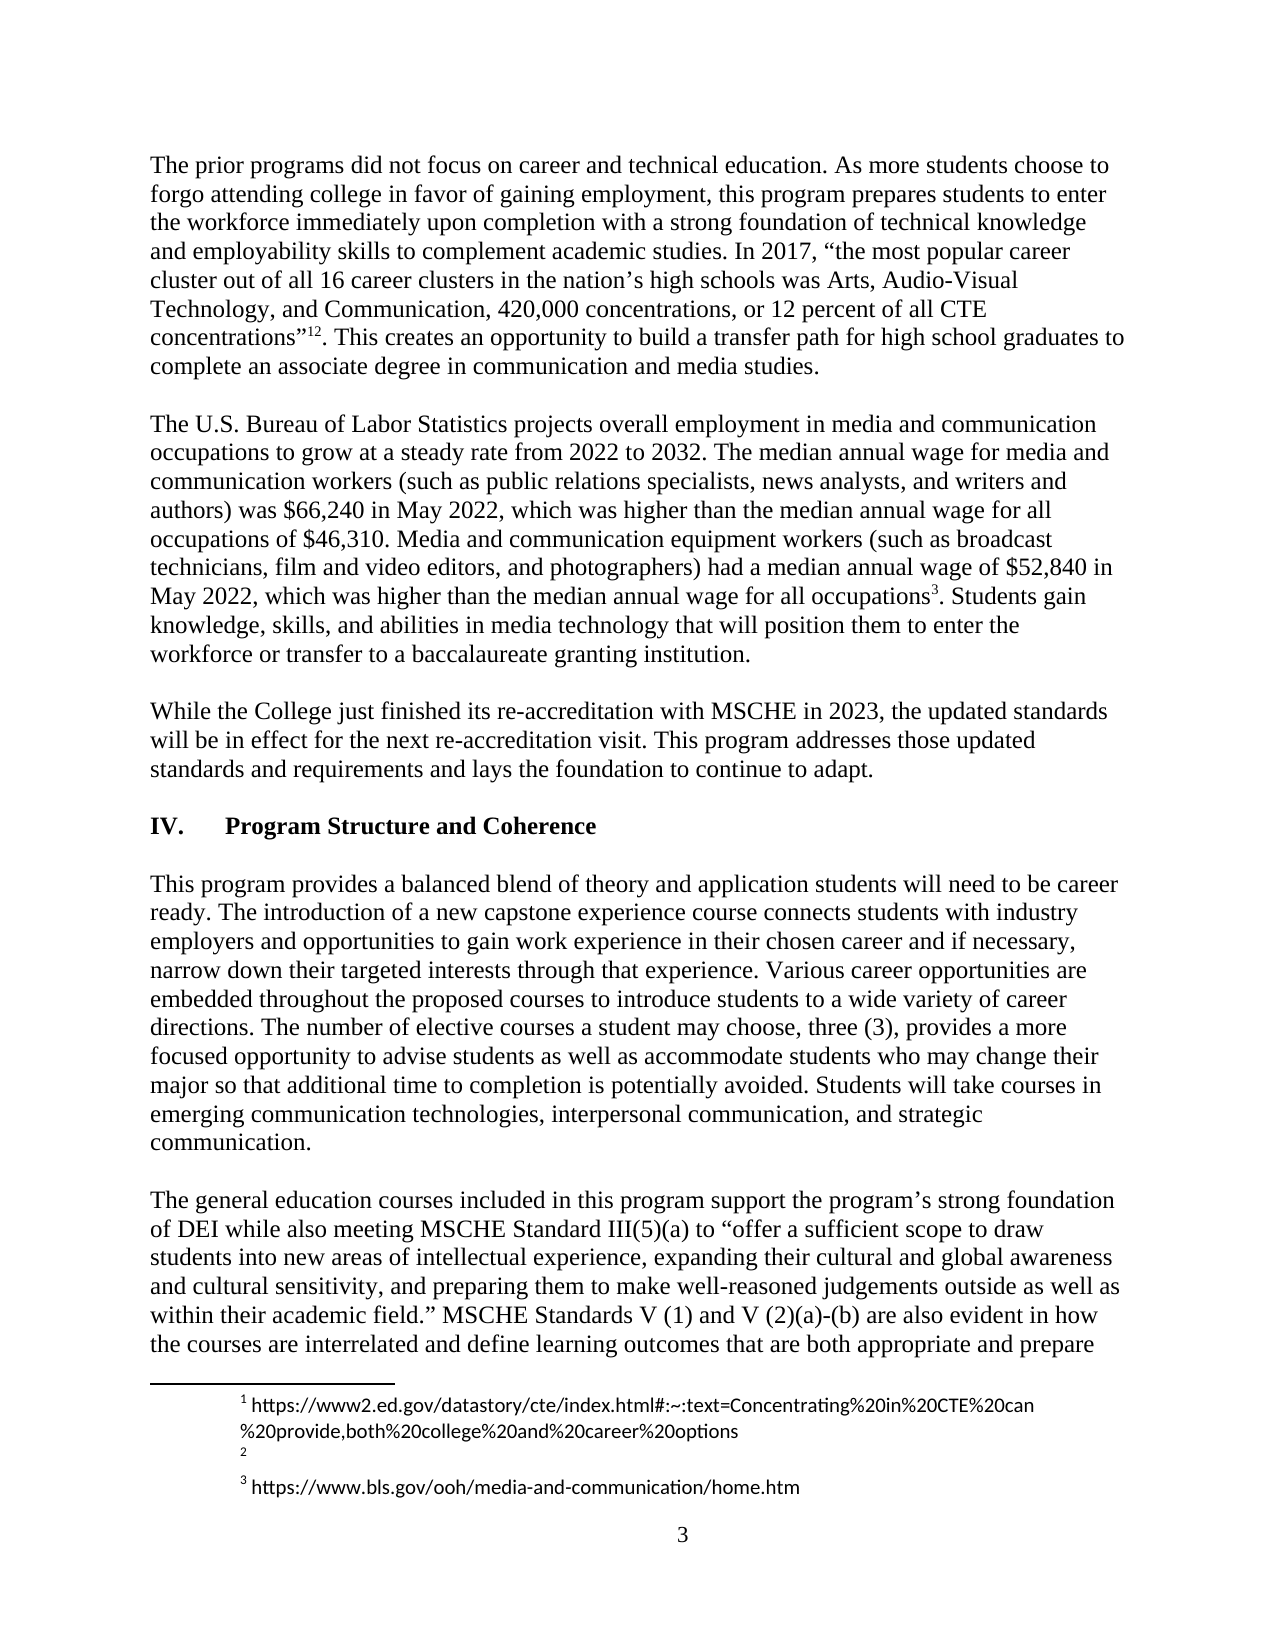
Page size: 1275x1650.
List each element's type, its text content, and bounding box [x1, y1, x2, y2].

text While the College just finished its re-accreditation with MSCHE in 2023, the updated standards will be in effect for the next re-accreditation visit. This program addresses those updated standards and requirements and lays the foundation to continue to adapt. [150, 696, 1125, 782]
list Program Structure and Coherence [150, 811, 1125, 840]
text The U.S. Bureau of Labor Statistics projects overall employment in media and communication occupations to grow at a steady rate from 2022 to 2032. The median annual wage for media and communication workers (such as public relations specialists, news analysts, and writers and authors) was $66,240 in May 2022, which was higher than the median annual wage for all occupations of $46,310. Media and communication equipment workers (such as broadcast technicians, film and video editors, and photographers) had a median annual wage of $52,840 in May 2022, which was higher than the median annual wage for all occupations. Students gain knowledge, skills, and abilities in media technology that will position them to enter the workforce or transfer to a baccalaureate granting institution. [150, 409, 1125, 667]
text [150, 1185, 1125, 1357]
text This program provides a balanced blend of theory and application students will need to be career ready. The introduction of a new capstone experience course connects students with industry employers and opportunities to gain work experience in their chosen career and if necessary, narrow down their targeted interests through that experience. Various career opportunities are embedded throughout the proposed courses to introduce students to a wide variety of career directions. The number of elective courses a student may choose, three (3), provides a more focused opportunity to advise students as well as accommodate students who may change their major so that additional time to completion is potentially avoided. Students will take courses in emerging communication technologies, interpersonal communication, and strategic communication. [150, 869, 1125, 1156]
text The prior programs did not focus on career and technical education. As more students choose to forgo attending college in favor of gaining employment, this program prepares students to enter the workforce immediately upon completion with a strong foundation of technical knowledge and employability skills to complement academic studies. In 2017, “the most popular career cluster out of all 16 career clusters in the nation’s high schools was Arts, Audio-Visual Technology, and Communication, 420,000 concentrations, or 12 percent of all CTE concentrations”. This creates an opportunity to build a transfer path for high school graduates to complete an associate degree in communication and media studies. [150, 150, 1125, 380]
